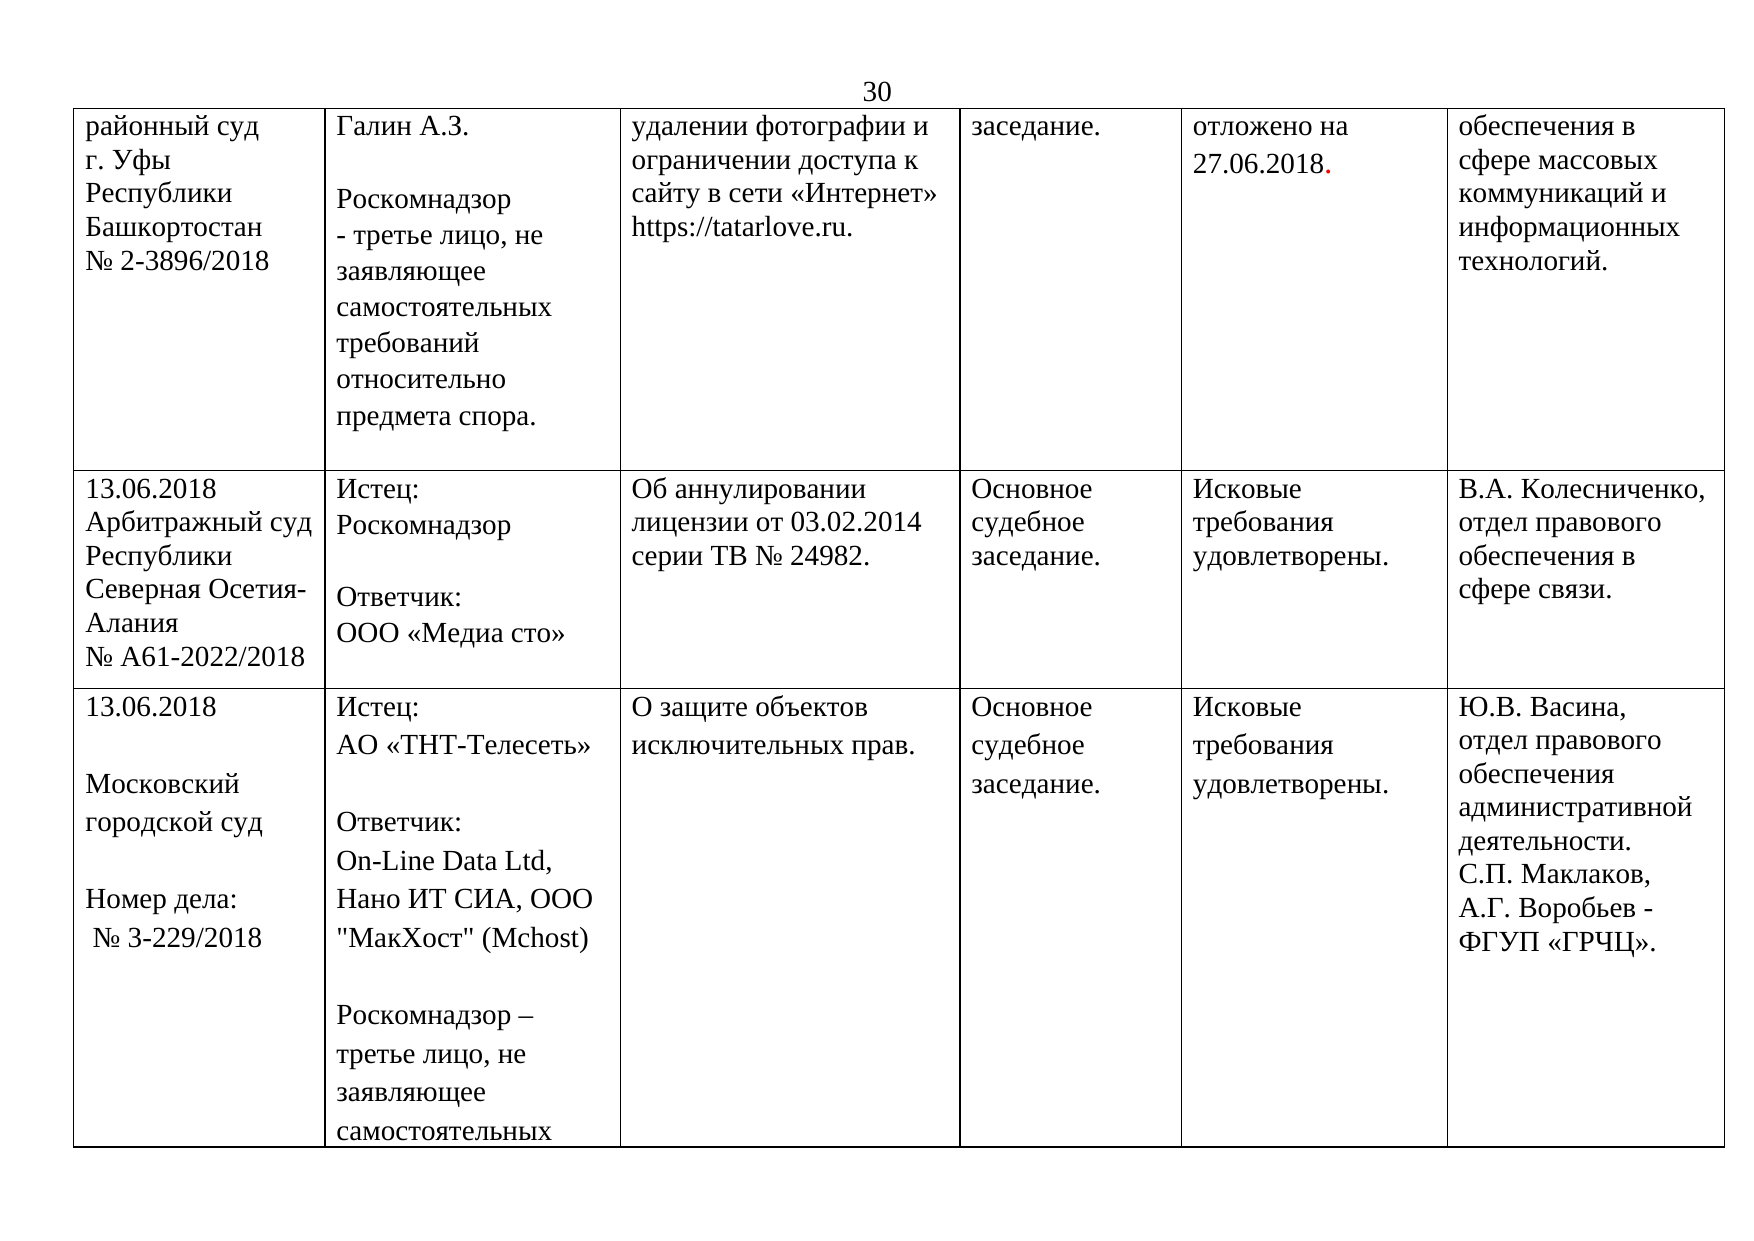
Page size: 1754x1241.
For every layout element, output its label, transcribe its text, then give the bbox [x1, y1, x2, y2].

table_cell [326, 109, 620, 470]
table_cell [961, 109, 1181, 470]
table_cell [326, 689, 620, 1146]
table_cell В.А. Колесниченко, отдел правового обеспечения в сфере связи. [1448, 471, 1724, 688]
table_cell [621, 689, 959, 1146]
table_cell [621, 109, 959, 470]
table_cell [1448, 689, 1724, 1146]
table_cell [961, 689, 1181, 1146]
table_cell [1182, 689, 1447, 1146]
table_cell 13.06.2018 Арбитражный суд Республики Северная Осетия- Алания № А61-2022/2018 [74, 471, 324, 688]
table_cell Основное судебное заседание. [961, 471, 1181, 688]
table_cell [1182, 109, 1447, 470]
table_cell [74, 109, 324, 470]
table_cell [74, 689, 324, 1146]
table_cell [1448, 109, 1724, 470]
table_cell Исковые требования удовлетворены. [1182, 471, 1447, 688]
table_cell Истец: Роскомнадзор Ответчик: ООО «Медиа сто» [326, 471, 620, 688]
table_cell Об аннулировании лицензии от 03.02.2014 серии ТВ № 24982. [621, 471, 959, 688]
